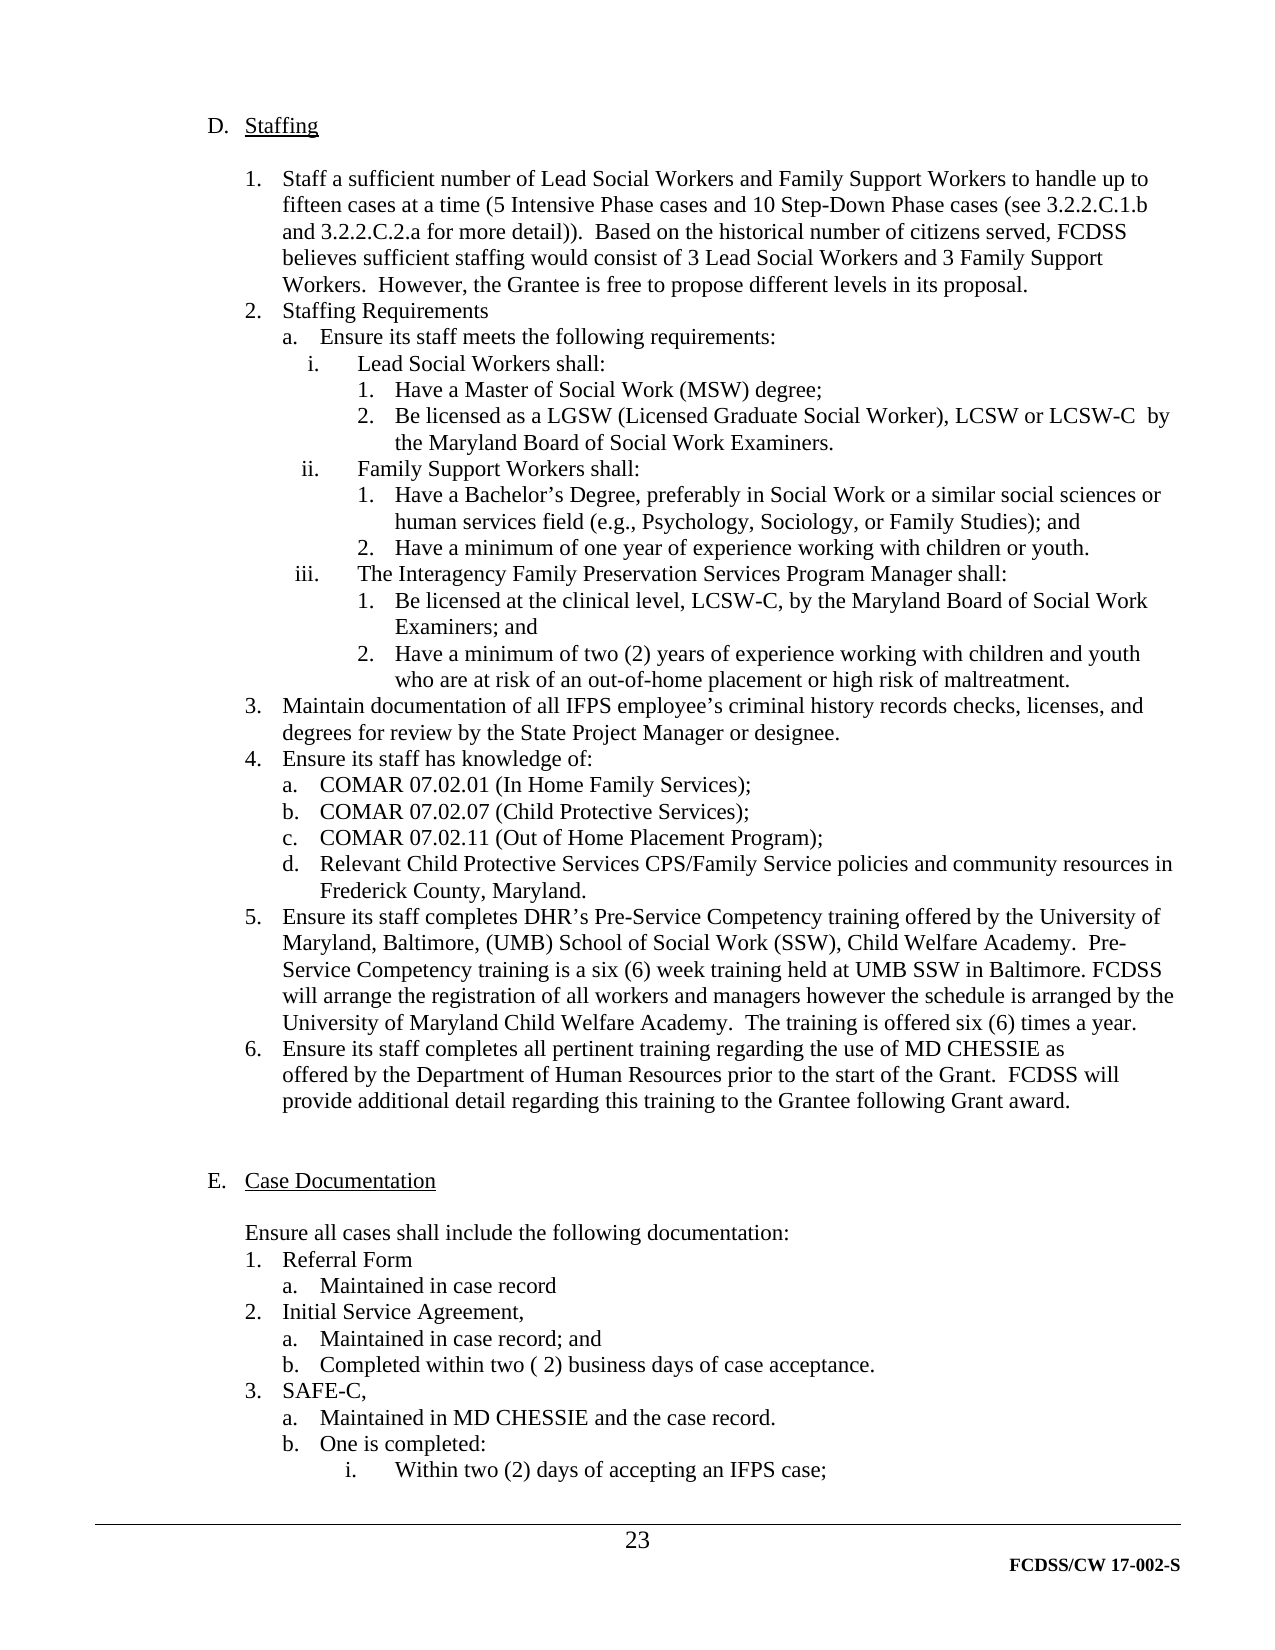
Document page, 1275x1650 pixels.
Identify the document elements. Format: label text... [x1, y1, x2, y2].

list Staffing [207, 112, 1136, 139]
list COMAR 07.02.07 (Child Protective Services); [282, 798, 1181, 824]
list The Interagency Family Preservation Services Program Manager shall: [319, 561, 1181, 587]
list Maintained in MD CHESSIE and the case record. [282, 1404, 1136, 1430]
list Ensure its staff has knowledge of: [244, 745, 1181, 771]
list SAFE-C, [244, 1377, 1136, 1404]
list Have a Bachelor’s Degree, preferably in Social Work or a similar social sciences or human services field (e.g., Psychology, Sociology, or Family Studies); and [357, 481, 1181, 534]
list COMAR 07.02.11 (Out of Home Placement Program); [282, 824, 1181, 850]
list Family Support Workers shall: [319, 455, 1181, 481]
list Completed within two ( 2) business days of case acceptance. [282, 1351, 1136, 1377]
list Have a minimum of two (2) years of experience working with children and youth who are at risk of an out-of-home placement or high risk of maltreatment. [357, 639, 1181, 692]
list Be licensed at the clinical level, LCSW-C, by the Maryland Board of Social Work Examiners; and [357, 587, 1181, 639]
list Within two (2) days of accepting an IFPS case; [357, 1457, 1136, 1483]
list Staffing Requirements [244, 297, 1181, 323]
list COMAR 07.02.01 (In Home Family Services); [282, 771, 1181, 798]
list Ensure its staff meets the following requirements: [282, 323, 1181, 350]
text Ensure all cases shall include the following documentation: [244, 1219, 1136, 1246]
list Ensure its staff completes all pertinent training regarding the use of MD CHESSIE as offered by the Department of Human Resources prior to the start of the Grant. FCDSS will provide additional detail regarding this training to the Grantee following Grant award. [244, 1035, 1136, 1114]
list One is completed: [282, 1430, 1136, 1457]
list Referral Form [244, 1246, 1136, 1272]
list Maintain documentation of all IFPS employee’s criminal history records checks, licenses, and degrees for review by the State Project Manager or designee. [244, 692, 1181, 745]
list Have a Master of Social Work (MSW) degree; [357, 376, 1181, 402]
list Lead Social Workers shall: [319, 350, 1181, 376]
list Initial Service Agreement, [244, 1298, 1136, 1325]
list Have a minimum of one year of experience working with children or youth. [357, 534, 1181, 561]
list Relevant Child Protective Services CPS/Family Service policies and community resources in Frederick County, Maryland. [282, 850, 1181, 903]
list Ensure its staff completes DHR’s Pre-Service Competency training offered by the University of Maryland, Baltimore, (UMB) School of Social Work (SSW), Child Welfare Academy. Pre-Service Competency training is a six (6) week training held at UMB SSW in Baltimore. FCDSS will arrange the registration of all workers and managers however the schedule is arranged by the University of Maryland Child Welfare Academy. The training is offered six (6) times a year. [244, 903, 1181, 1035]
list Staff a sufficient number of Lead Social Workers and Family Support Workers to handle up to fifteen cases at a time (5 Intensive Phase cases and 10 Step-Down Phase cases (see 3.2.2.C.1.b and 3.2.2.C.2.a for more detail)). Based on the historical number of citizens served, FCDSS believes sufficient staffing would consist of 3 Lead Social Workers and 3 Family Support Workers. However, the Grantee is free to propose different levels in its proposal. [244, 165, 1181, 297]
list Maintained in case record; and [282, 1325, 1136, 1351]
list Case Documentation [207, 1167, 1136, 1193]
list Be licensed as a LGSW (Licensed Graduate Social Worker), LCSW or LCSW-C by the Maryland Board of Social Work Examiners. [357, 402, 1181, 455]
list Maintained in case record [282, 1272, 1136, 1298]
